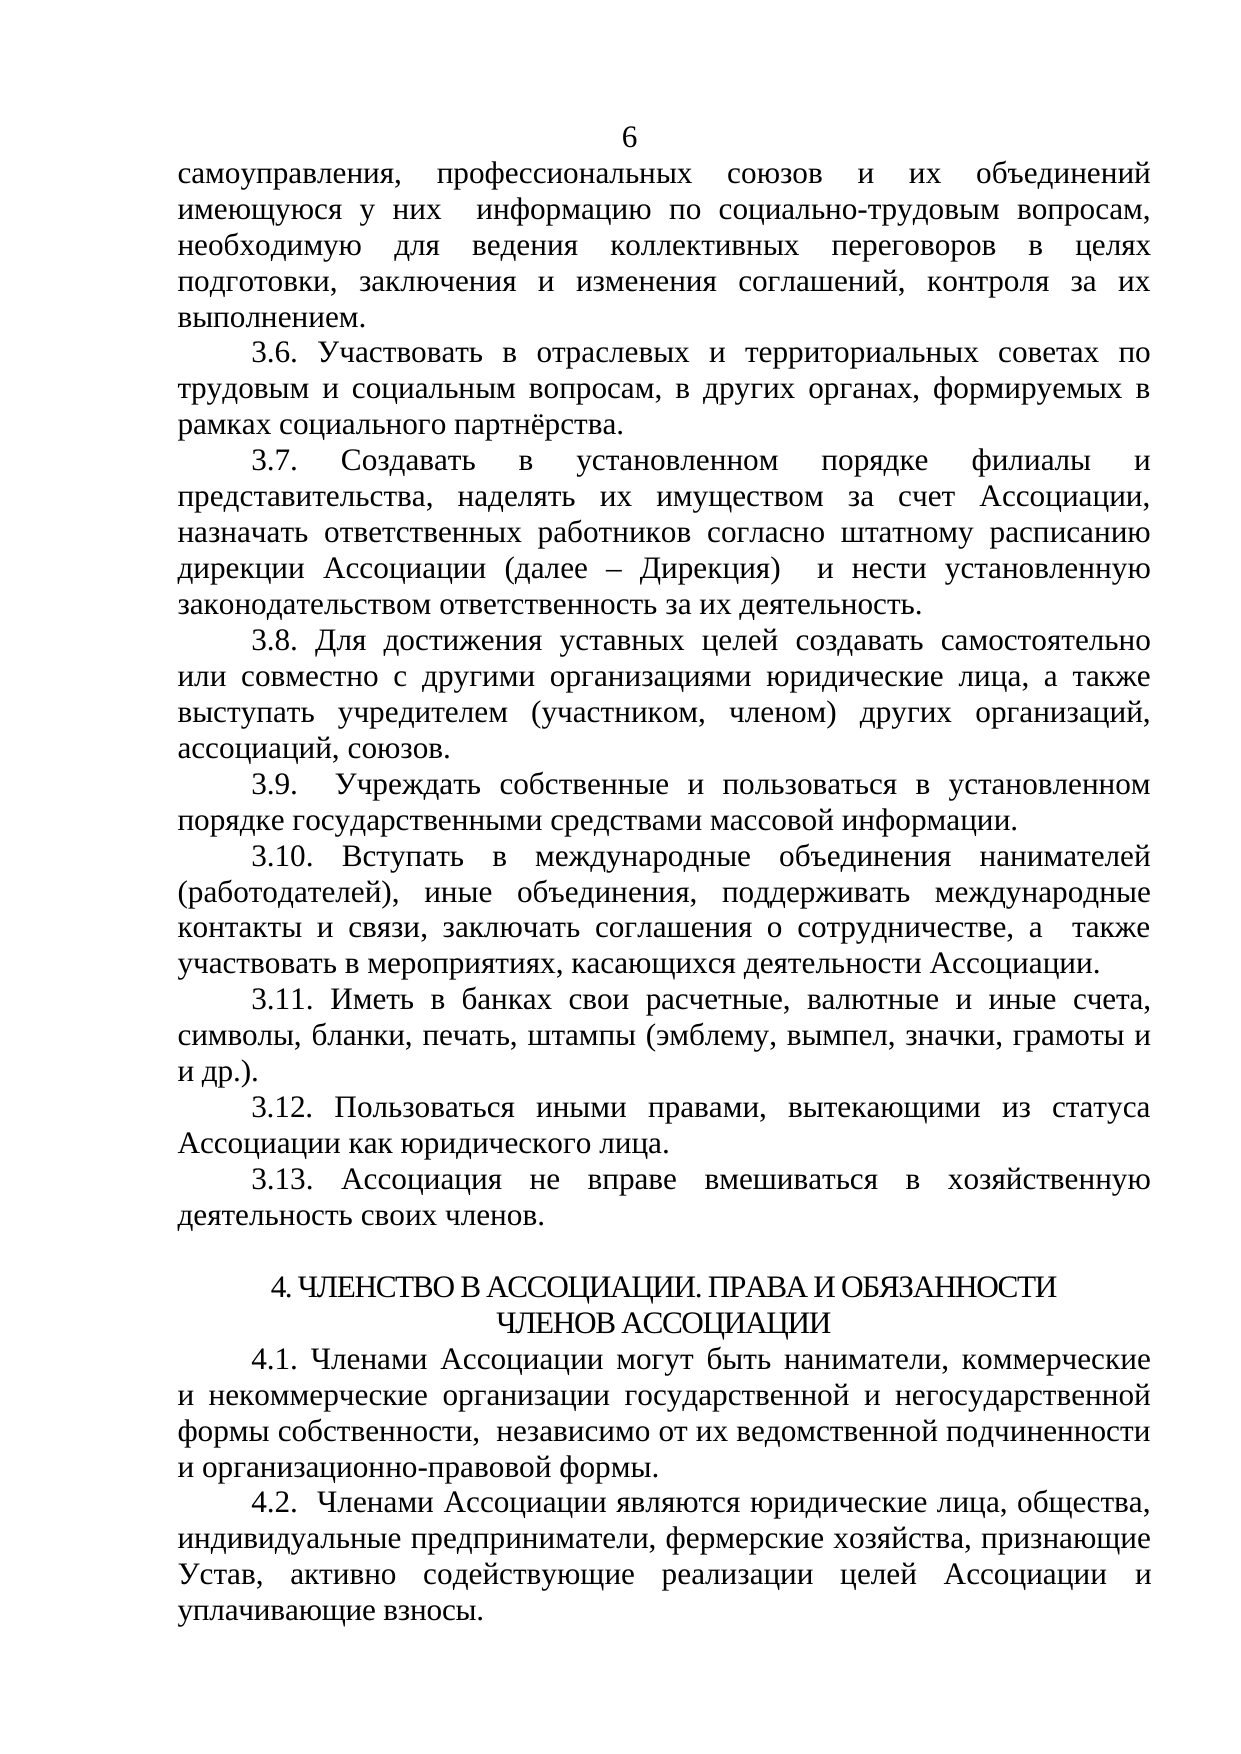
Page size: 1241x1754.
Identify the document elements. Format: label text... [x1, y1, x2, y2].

text 3.13. Ассоциация не вправе вмешиваться в хозяйственную деятельность своих членов. [177, 1160, 1152, 1232]
text самоуправления, профессиональных союзов и их объединений имеющуюся у них информацию по социально-трудовым вопросам, необходимую для ведения коллективных переговоров в целях подготовки, заключения и изменения соглашений, контроля за их выполнением. [177, 154, 1152, 334]
text 3.11. Иметь в банках свои расчетные, валютные и иные счета, символы, бланки, печать, штампы (эмблему, вымпел, значки, грамоты и и др.). [177, 981, 1152, 1088]
text 4. ЧЛЕНСТВО В АССОЦИАЦИИ. ПРАВА И ОБЯЗАННОСТИ [177, 1268, 1152, 1304]
text 3.12. Пользоваться иными правами, вытекающими из статуса Ассоциации как юридического лица. [177, 1088, 1152, 1160]
text ЧЛЕНОВ АССОЦИАЦИИ [177, 1304, 1152, 1340]
text 3.10. Вступать в международные объединения нанимателей (работодателей), иные объединения, поддерживать международные контакты и связи, заключать соглашения о сотрудничестве, а также участвовать в мероприятиях, касающихся деятельности Ассоциации. [177, 837, 1152, 981]
text 3.9. Учреждать собственные и пользоваться в установленном порядке государственными средствами массовой информации. [177, 765, 1152, 837]
text 4.2. Членами Ассоциации являются юридические лица, общества, индивидуальные предприниматели, фермерские хозяйства, признающие Устав, активно содействующие реализации целей Ассоциации и уплачивающие взносы. [177, 1484, 1152, 1627]
text 3.6. Участвовать в отраслевых и территориальных советах по трудовым и социальным вопросам, в других органах, формируемых в рамках социального партнёрства. [177, 334, 1152, 442]
text 3.8. Для достижения уставных целей создавать самостоятельно или совместно с другими организациями юридические лица, а также выступать учредителем (участником, членом) других организаций, ассоциаций, союзов. [177, 621, 1152, 765]
text 4.1. Членами Ассоциации могут быть наниматели, коммерческие и некоммерческие организации государственной и негосударственной формы собственности, независимо от их ведомственной подчиненности и организационно-правовой формы. [177, 1340, 1152, 1484]
text 3.7. Создавать в установленном порядке филиалы и представительства, наделять их имуществом за счет Ассоциации, назначать ответственных работников согласно штатному расписанию дирекции Ассоциации (далее – Дирекция) и нести установленную законодательством ответственность за их деятельность. [177, 442, 1152, 621]
text 6 [177, 118, 1152, 154]
